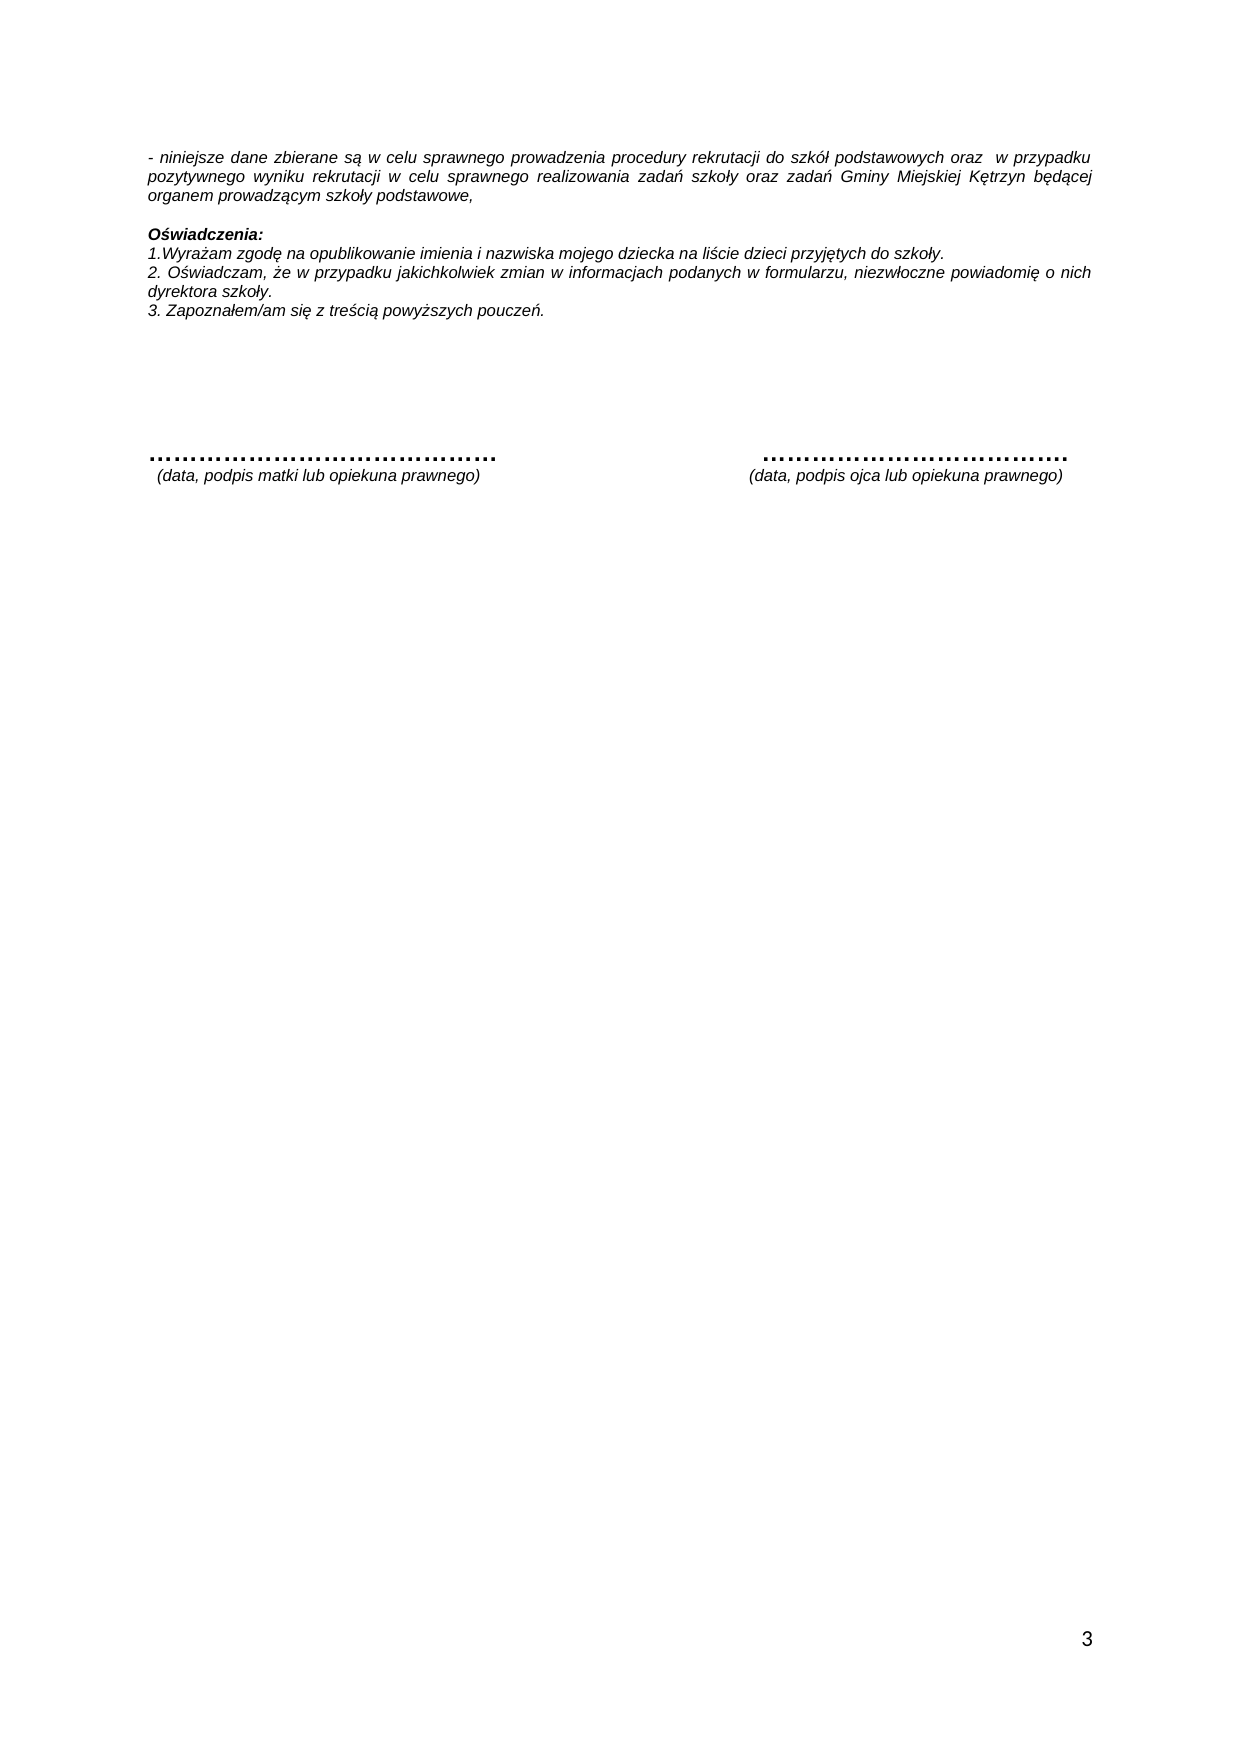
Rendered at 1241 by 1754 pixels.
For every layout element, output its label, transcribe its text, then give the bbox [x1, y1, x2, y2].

text - niniejsze dane zbierane są w celu sprawnego prowadzenia procedury rekrutacji do szkół podstawowych oraz w przypadku pozytywnego wyniku rekrutacji w celu sprawnego realizowania zadań szkoły oraz zadań Gminy Miejskiej Kętrzyn będącej organem prowadzącym szkoły podstawowe, [148, 148, 1093, 205]
text 1.Wyrażam zgodę na opublikowanie imienia i nazwiska mojego dziecka na liście dzieci przyjętych do szkoły. [148, 243, 1093, 263]
text Oświadczenia: [148, 224, 1093, 243]
text …………………………………… ………………………………. [148, 437, 1093, 466]
text 2. Oświadczam, że w przypadku jakichkolwiek zmian w informacjach podanych w formularzu, niezwłoczne powiadomię o nich dyrektora szkoły. [148, 263, 1093, 301]
text (data, podpis matki lub opiekuna prawnego) (data, podpis ojca lub opiekuna prawnego) [148, 466, 1093, 485]
text 3. Zapoznałem/am się z treścią powyższych pouczeń. [148, 301, 1093, 320]
